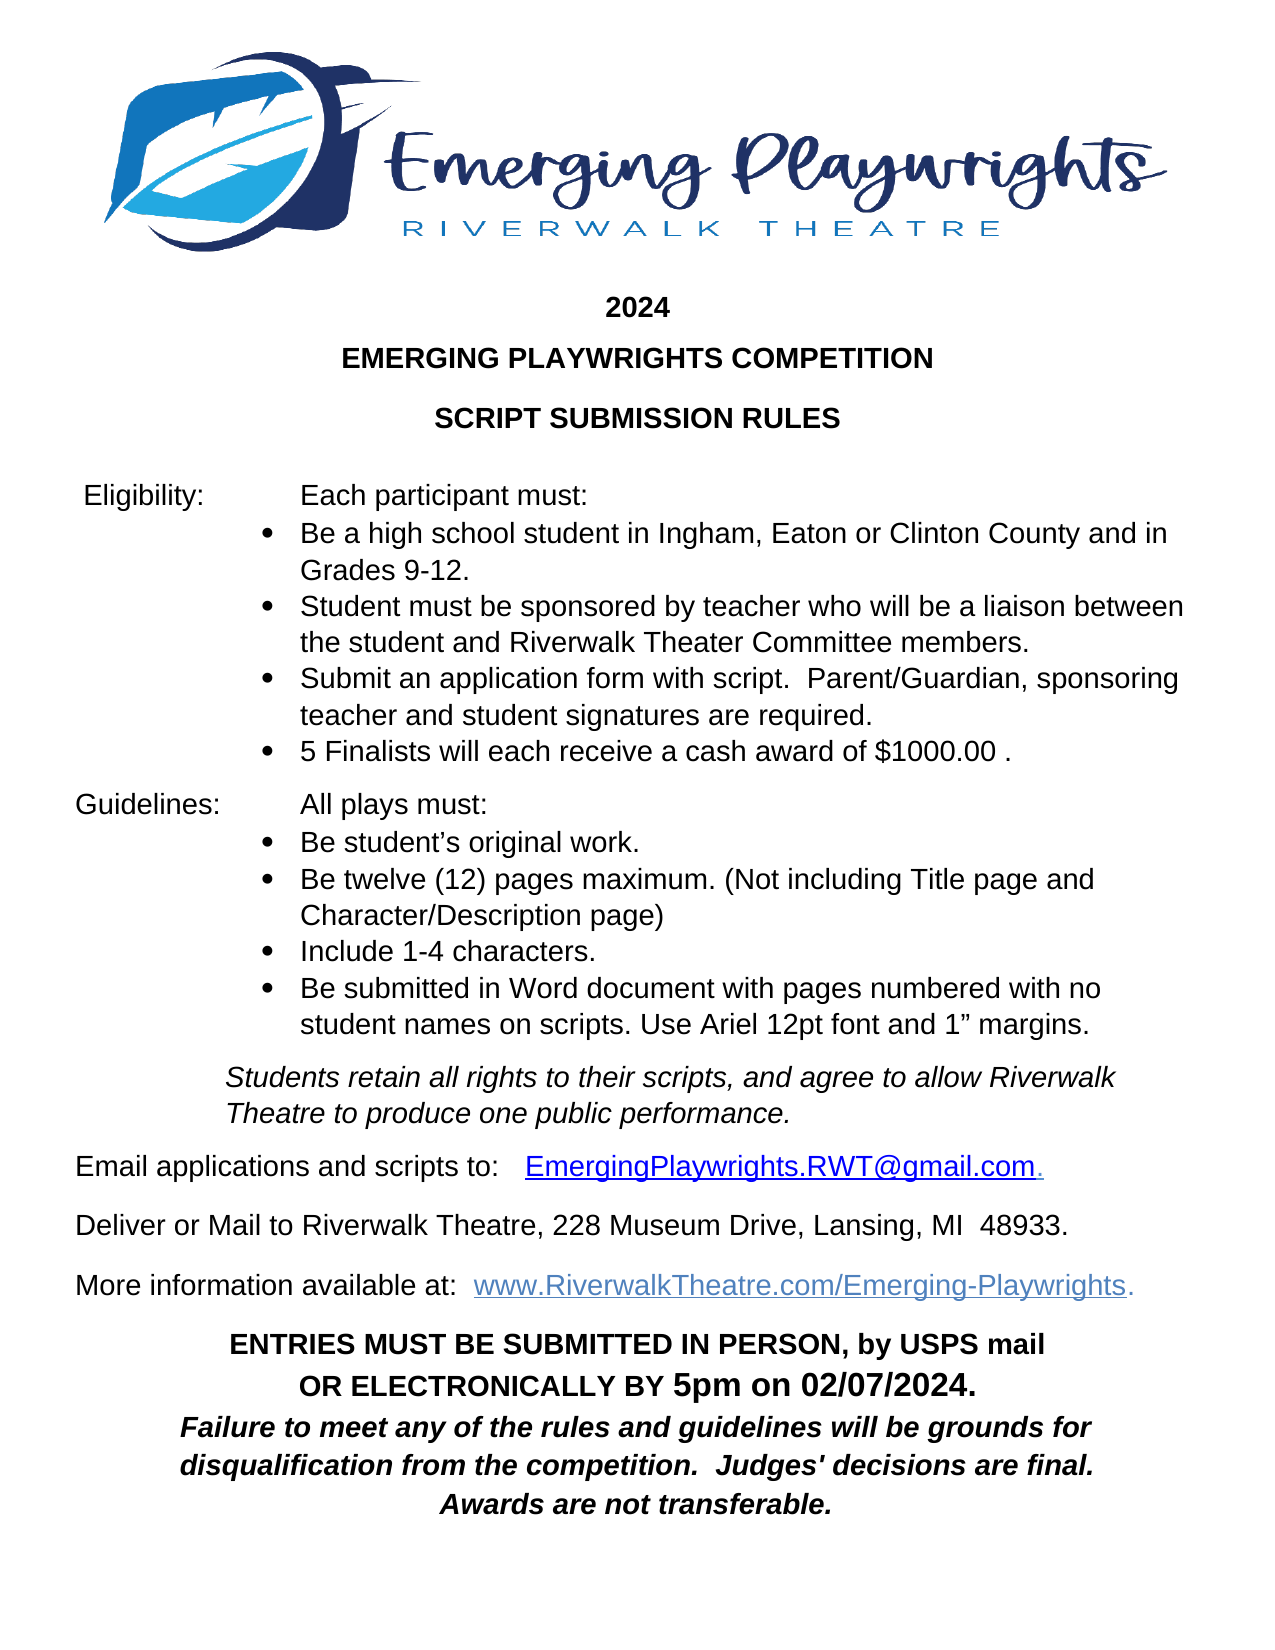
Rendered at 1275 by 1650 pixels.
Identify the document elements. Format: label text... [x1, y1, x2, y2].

list Submit an application form with script. Parent/Guardian, sponsoring teacher and student signatures are required. [262, 661, 1200, 731]
text Students retain all rights to their scripts, and agree to allow Riverwalk Theatre to produce one public performance. [225, 1060, 1200, 1129]
text EMERGING PLAYWRIGHTS COMPETITION [75, 341, 1200, 375]
list Include 1-4 characters. [262, 934, 1200, 968]
text Awards are not transferable. [75, 1487, 1200, 1520]
text More information available at: www.RiverwalkTheatre.com/Emerging-Playwrights. [75, 1268, 1200, 1301]
text SCRIPT SUBMISSION RULES [75, 401, 1200, 434]
list Be a high school student in Ingham, Eaton or Clinton County and in Grades 9-12. [262, 516, 1200, 586]
text Email applications and scripts to: EmergingPlaywrights.RWT@gmail.com. [75, 1149, 1200, 1182]
text OR ELECTRONICALLY BY 5pm on 02/07/2024. [75, 1366, 1200, 1404]
list Student must be sponsored by teacher who will be a liaison between the student and Riverwalk Theater Committee members. [262, 589, 1200, 659]
list Be submitted in Word document with pages numbered with no student names on scripts. Use Ariel 12pt font and 1” margins. [262, 971, 1200, 1041]
text Guidelines: All plays must: [75, 787, 1200, 821]
list 5 Finalists will each receive a cash award of $1000.00 . [262, 734, 1200, 768]
picture [75, 36, 1200, 262]
list Be student’s original work. [262, 826, 1200, 859]
text Eligibility: Each participant must: [75, 478, 1200, 511]
text 2024 [75, 290, 1200, 324]
text Failure to meet any of the rules and guidelines will be grounds for disqualification from the competition. Judges' decisions are final. [75, 1410, 1200, 1482]
text Deliver or Mail to Riverwalk Theatre, 228 Museum Drive, Lansing, MI 48933. [75, 1208, 1200, 1242]
text ENTRIES MUST BE SUBMITTED IN PERSON, by USPS mail [75, 1327, 1200, 1361]
list Be twelve (12) pages maximum. (Not including Title page and Character/Description page) [262, 862, 1200, 932]
